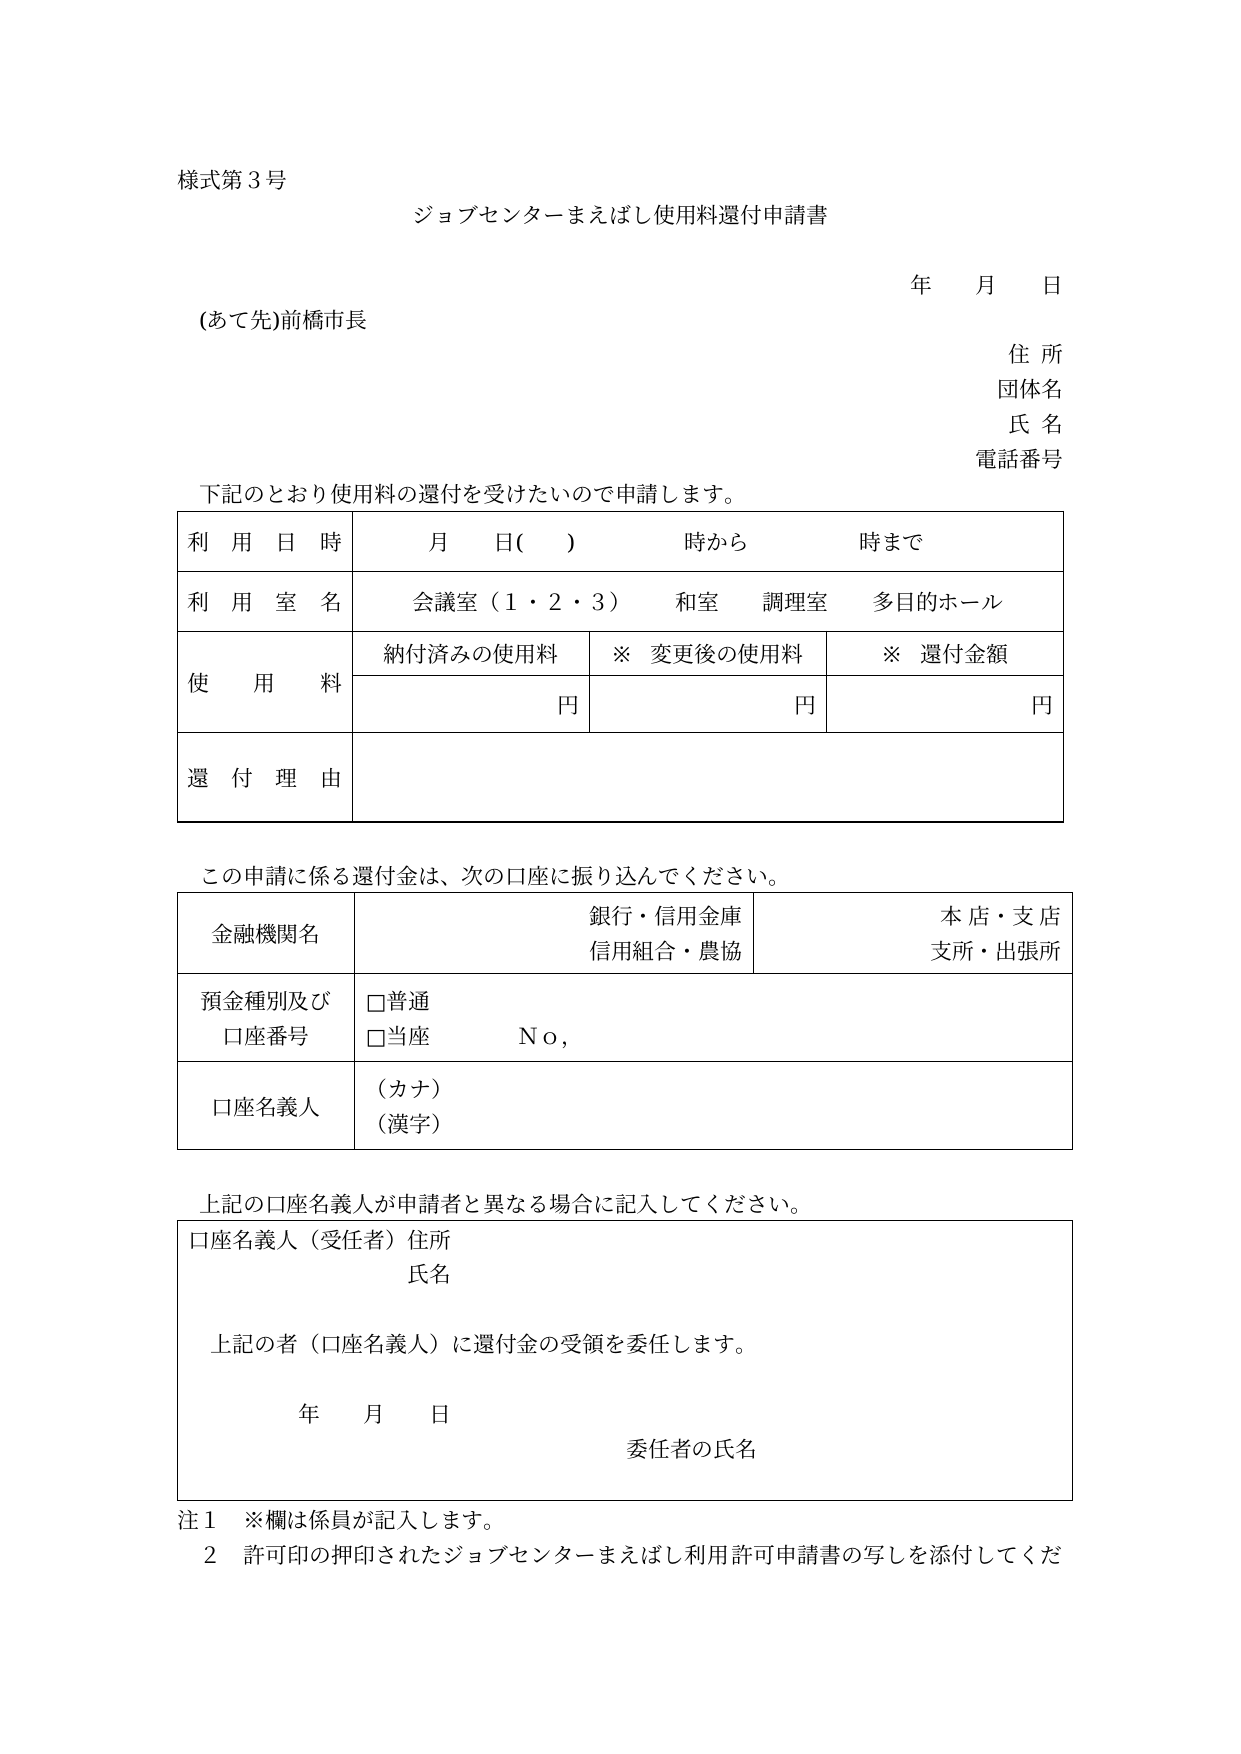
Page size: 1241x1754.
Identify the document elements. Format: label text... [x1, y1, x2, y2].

table_cell 使用料 [178, 632, 352, 732]
table_cell 円 [590, 676, 826, 732]
text 電話番号 [177, 441, 1063, 476]
table_cell □普通 □当座 Ｎｏ， [355, 974, 1072, 1061]
text 様式第３号 [177, 162, 1063, 196]
text 上記の口座名義人が申請者と異なる場合に記入してください。 [177, 1185, 1063, 1220]
table_cell 変更後の使用料 [590, 632, 826, 675]
table_header 利用日時 [178, 512, 352, 571]
table_cell 利用室名 [178, 572, 352, 631]
text (あて先)前橋市長 [177, 301, 1063, 336]
table_header 金融機関名 [178, 893, 354, 972]
table_cell 口座名義人 [178, 1062, 354, 1149]
table_cell （カナ） （漢字） [355, 1062, 1072, 1149]
table_cell 還付理由 [178, 733, 352, 821]
table_header 口座名義人（受任者）住所 氏名 上記の者（口座名義人）に還付金の受領を委任します。 年 月 日 委任者の氏名 [178, 1221, 1072, 1500]
table_cell 会議室（１・２・３） 和室 調理室 多目的ホール [353, 572, 1063, 631]
table_cell 円 [353, 676, 589, 732]
table_cell 円 [827, 676, 1063, 732]
table_header 月 日( ) 時から 時まで [353, 512, 1063, 571]
text 住所 [177, 336, 1063, 371]
table_cell 預金種別及び 口座番号 [178, 974, 354, 1061]
table_header 本 店・支 店 支所・出張所 [754, 893, 1072, 972]
text 下記のとおり使用料の還付を受けたいので申請します。 [177, 476, 1063, 511]
table_cell 還付金額 [827, 632, 1063, 675]
table_cell 納付済みの使用料 [353, 632, 589, 675]
table_cell [353, 733, 1063, 821]
table_header 銀行・信用金庫 信用組合・農協 [355, 893, 753, 972]
text 氏名 [177, 406, 1063, 441]
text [199, 1536, 1063, 1571]
text 注１ ※欄は係員が記入します。 [177, 1501, 1063, 1536]
text ジョブセンターまえばし使用料還付申請書 [177, 196, 1063, 231]
text 団体名 [177, 371, 1063, 406]
text この申請に係る還付金は、次の口座に振り込んでください。 [177, 857, 1063, 892]
text 年 月 日 [177, 266, 1063, 301]
